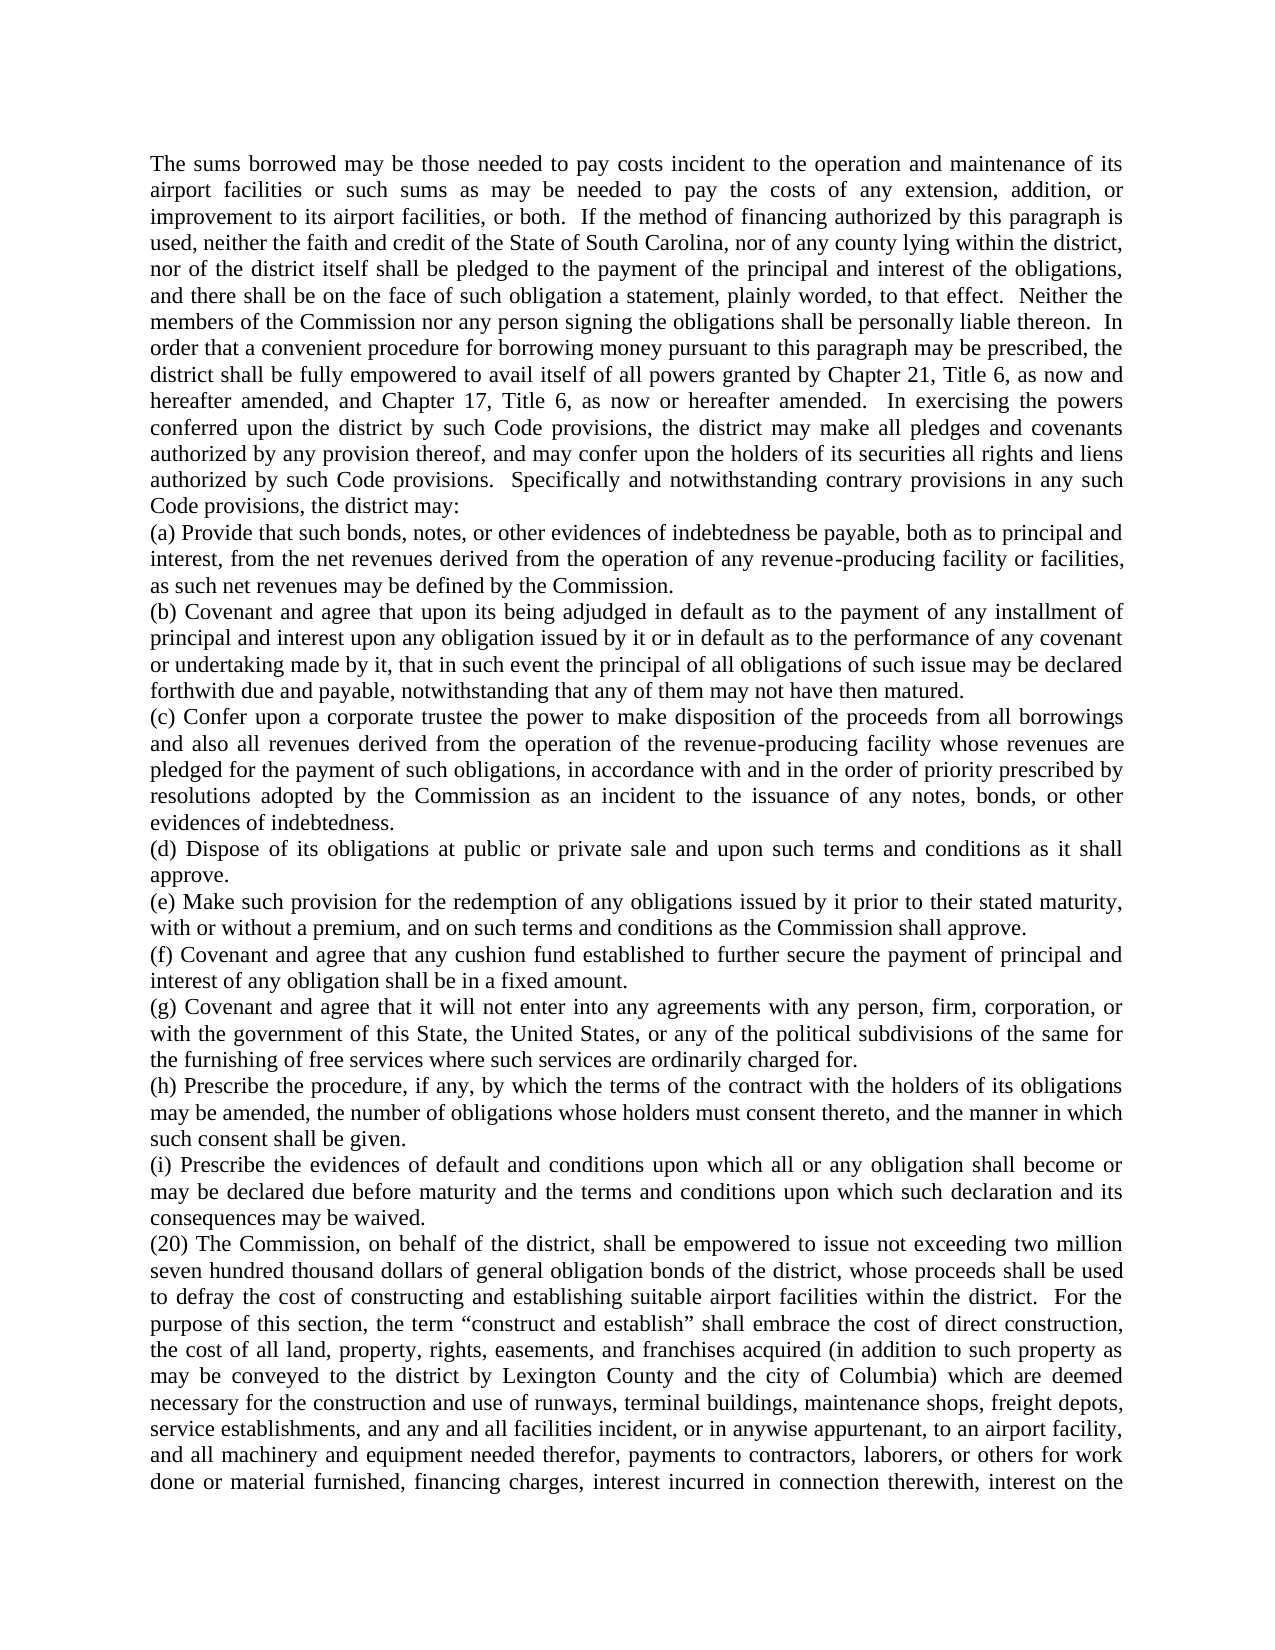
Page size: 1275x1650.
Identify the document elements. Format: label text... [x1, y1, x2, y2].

text (d) Dispose of its obligations at public or private sale and upon such terms and conditions as it shall approve. [150, 835, 1125, 888]
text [150, 1231, 1125, 1494]
text (g) Covenant and agree that it will not enter into any agreements with any person, firm, corporation, or with the government of this State, the United States, or any of the political subdivisions of the same for the furnishing of free services where such services are ordinarily charged for. [150, 993, 1125, 1072]
text (b) Covenant and agree that upon its being adjudged in default as to the payment of any installment of principal and interest upon any obligation issued by it or in default as to the performance of any covenant or undertaking made by it, that in such event the principal of all obligations of such issue may be declared forthwith due and payable, notwithstanding that any of them may not have then matured. [150, 598, 1125, 703]
text (c) Confer upon a corporate trustee the power to make disposition of the proceeds from all borrowings and also all revenues derived from the operation of the revenue-producing facility whose revenues are pledged for the payment of such obligations, in accordance with and in the order of priority prescribed by resolutions adopted by the Commission as an incident to the issuance of any notes, bonds, or other evidences of indebtedness. [150, 703, 1125, 835]
text (h) Prescribe the procedure, if any, by which the terms of the contract with the holders of its obligations may be amended, the number of obligations whose holders must consent thereto, and the manner in which such consent shall be given. [150, 1072, 1125, 1151]
text (a) Provide that such bonds, notes, or other evidences of indebtedness be payable, both as to principal and interest, from the net revenues derived from the operation of any revenue-producing facility or facilities, as such net revenues may be defined by the Commission. [150, 519, 1125, 598]
text (f) Covenant and agree that any cushion fund established to further secure the payment of principal and interest of any obligation shall be in a fixed amount. [150, 941, 1125, 993]
text (i) Prescribe the evidences of default and conditions upon which all or any obligation shall become or may be declared due before maturity and the terms and conditions upon which such declaration and its consequences may be waived. [150, 1151, 1125, 1231]
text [150, 150, 1125, 519]
text (e) Make such provision for the redemption of any obligations issued by it prior to their stated maturity, with or without a premium, and on such terms and conditions as the Commission shall approve. [150, 888, 1125, 941]
